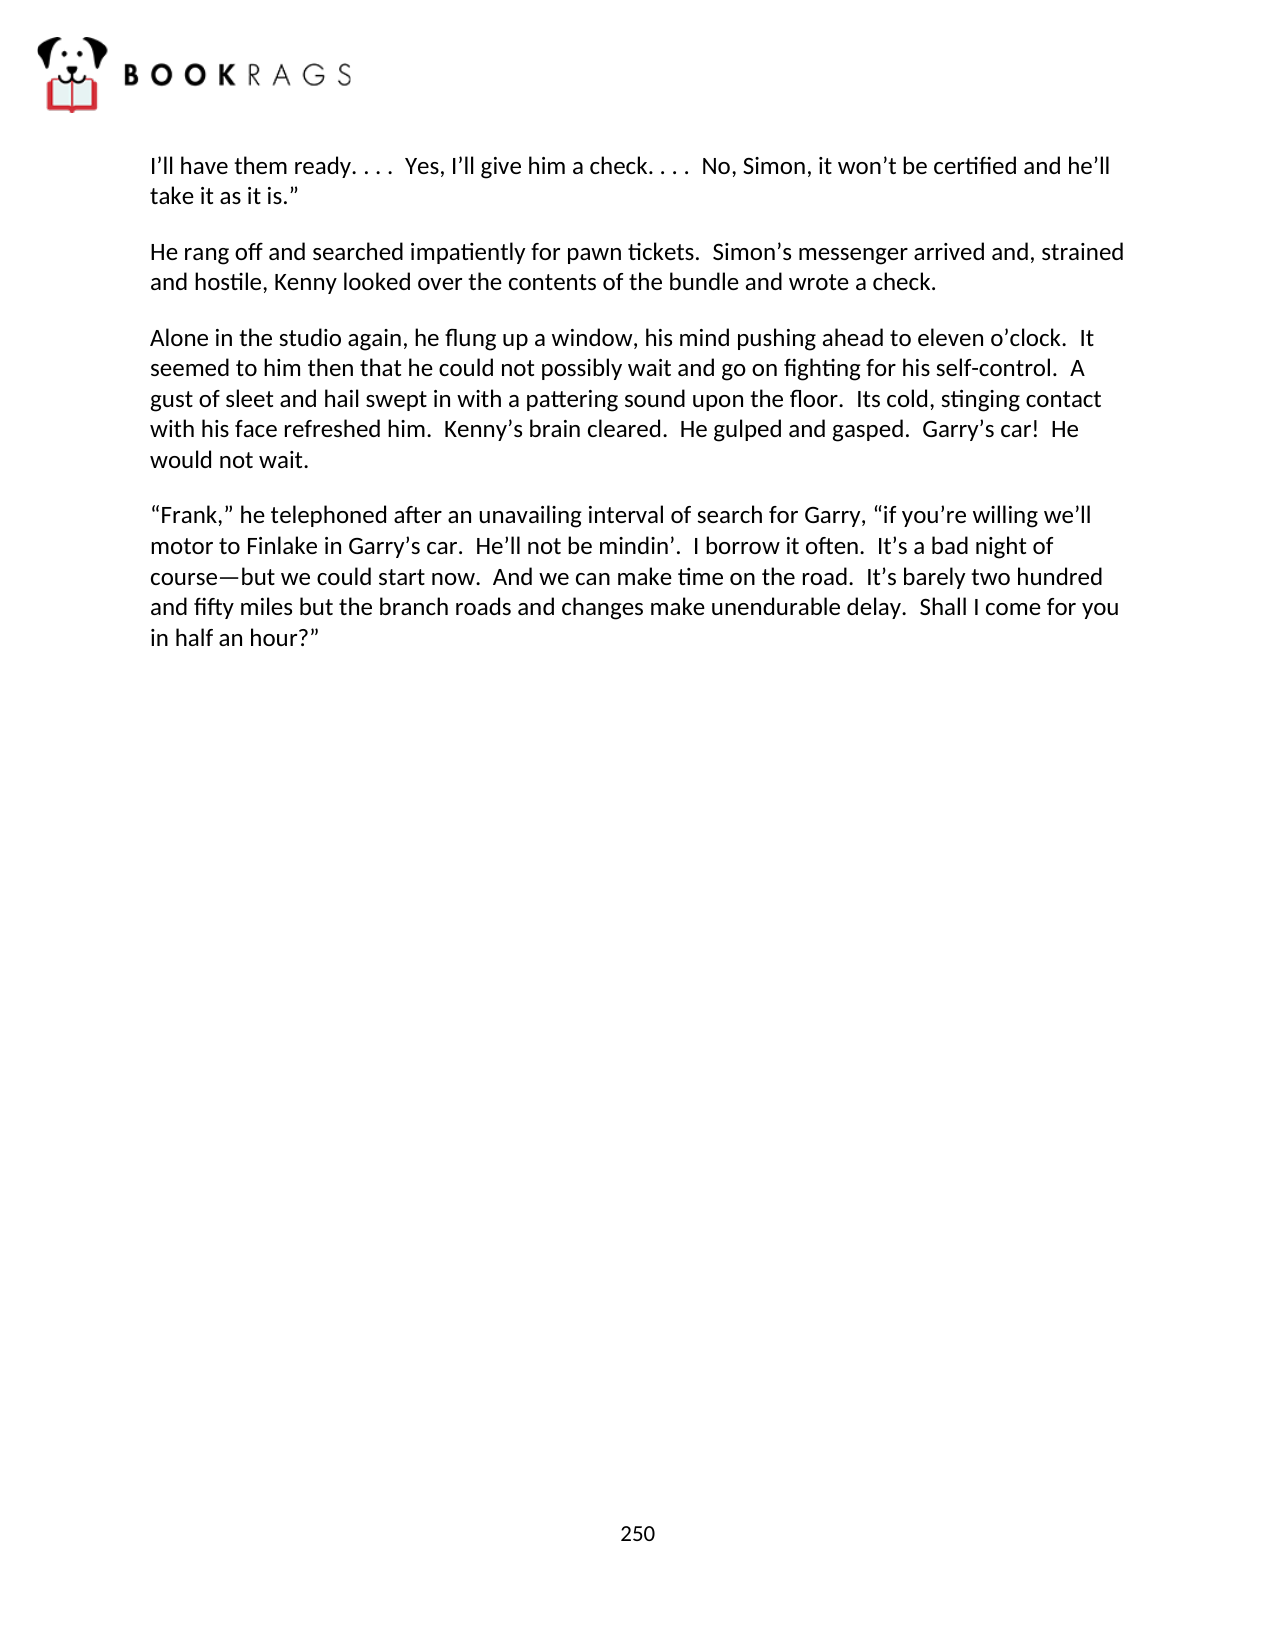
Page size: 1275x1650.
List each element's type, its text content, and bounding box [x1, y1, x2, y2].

picture [37, 37, 351, 113]
text “Frank,” he telephoned after an unavailing interval of search for Garry, “if you’re willing we’ll motor to Finlake in Garry’s car. He’ll not be mindin’. I borrow it often. It’s a bad night of course—­but we could start now. And we can make time on the road. It’s barely two hundred and fifty miles but the branch roads and changes make unendurable delay. Shall I come for you in half an hour?” [150, 500, 1125, 652]
text He rang off and searched impatiently for pawn tickets. Simon’s messenger arrived and, strained and hostile, Kenny looked over the contents of the bundle and wrote a check. [150, 236, 1125, 297]
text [150, 150, 1125, 211]
text Alone in the studio again, he flung up a window, his mind pushing ahead to eleven o’clock. It seemed to him then that he could not possibly wait and go on fighting for his self-control. A gust of sleet and hail swept in with a pattering sound upon the floor. Its cold, stinging contact with his face refreshed him. Kenny’s brain cleared. He gulped and gasped. Garry’s car! He would not wait. [150, 322, 1125, 475]
